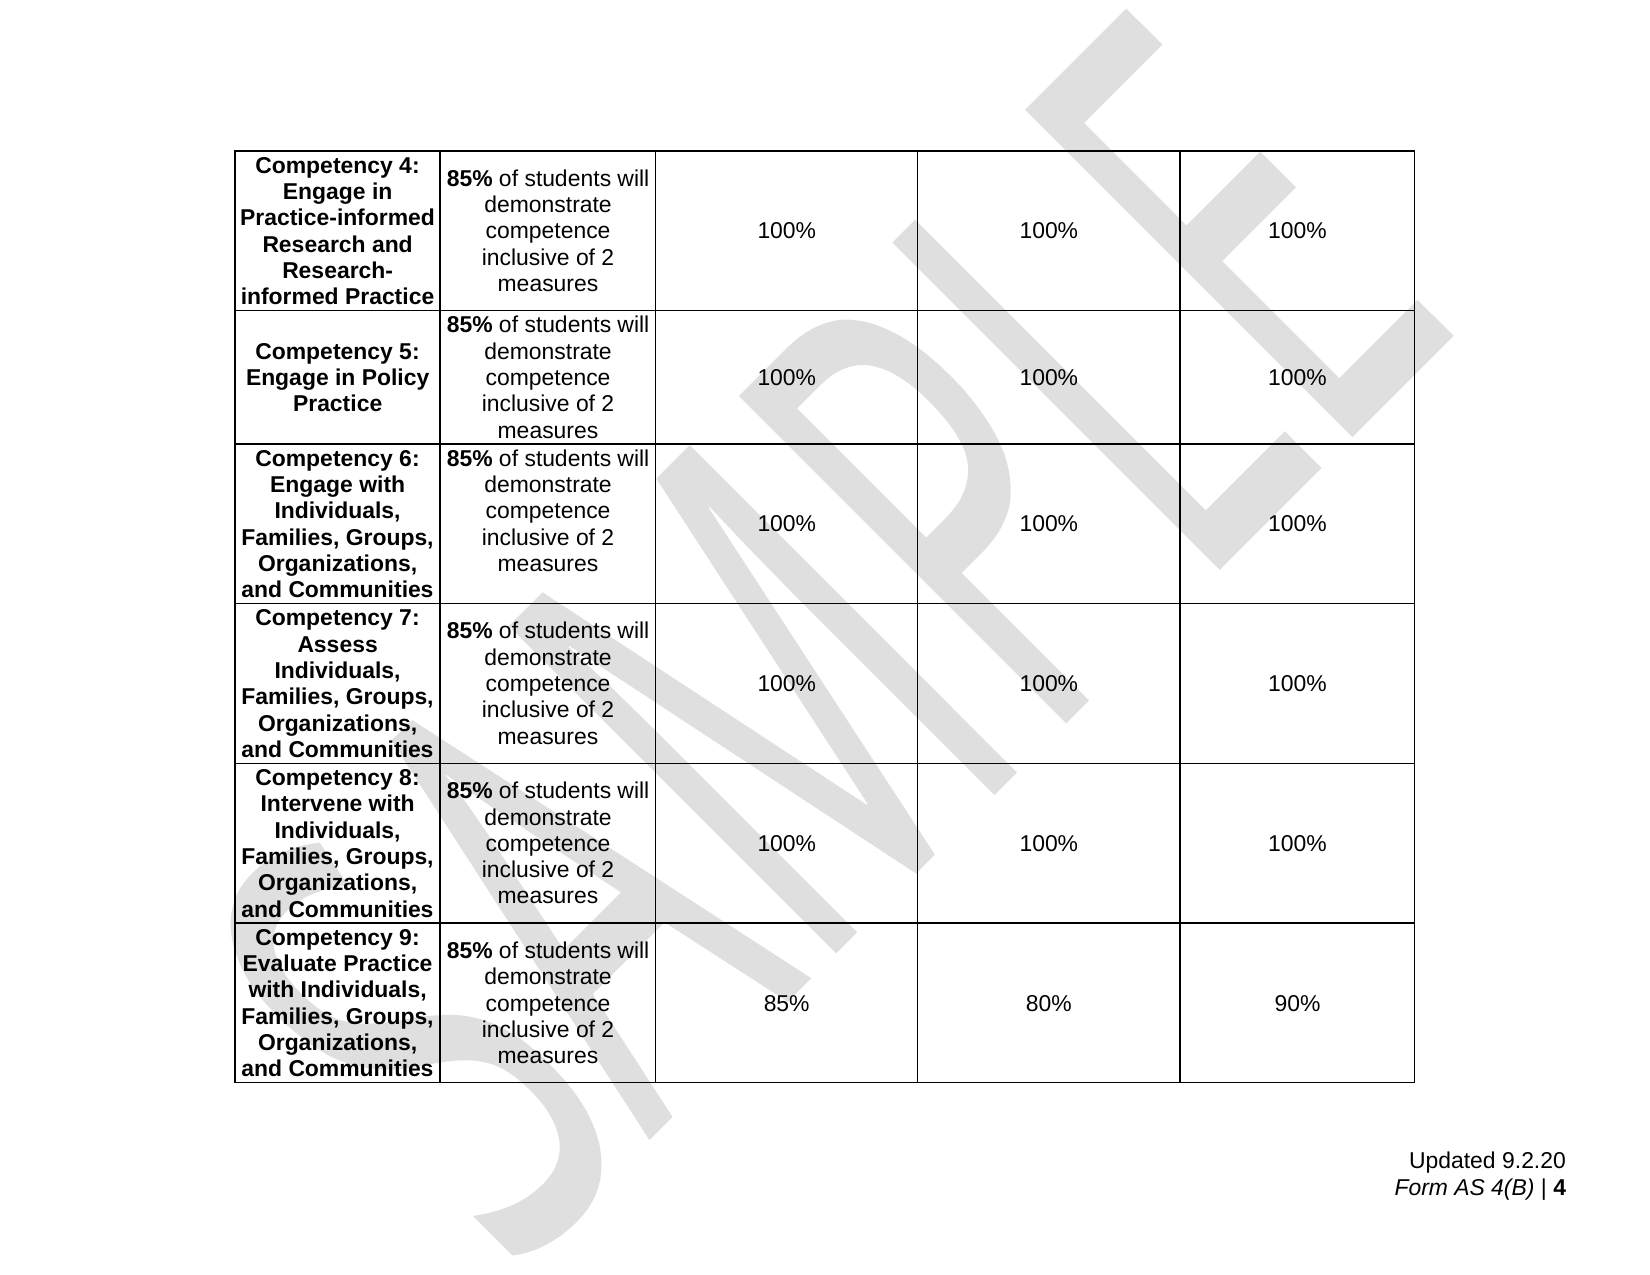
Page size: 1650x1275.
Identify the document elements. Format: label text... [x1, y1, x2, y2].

table_cell 100% [656, 445, 917, 603]
table_cell Competency 6: Engage with Individuals, Families, Groups, Organizations, and Communities [236, 445, 439, 603]
table_cell 100% [918, 764, 1179, 922]
table_cell 100% [1181, 604, 1414, 762]
table_cell 100% [1181, 445, 1414, 603]
table_cell Competency 4: Engage in Practice-informed Research and Research-informed Practice [236, 152, 439, 310]
table_cell 100% [918, 445, 1179, 603]
table_cell 100% [656, 152, 917, 310]
table_cell 85% of students will demonstrate competence inclusive of 2 measures [441, 445, 655, 603]
table_cell 100% [1181, 764, 1414, 922]
table_cell 100% [656, 604, 917, 762]
table_cell 85% of students will demonstrate competence inclusive of 2 measures [441, 311, 655, 443]
table_cell Competency 5: Engage in Policy Practice [236, 311, 439, 443]
table_cell 100% [1181, 311, 1414, 443]
table_cell 85% of students will demonstrate competence inclusive of 2 measures [441, 924, 655, 1082]
table_cell 100% [918, 152, 1179, 310]
table_cell 100% [656, 764, 917, 922]
table_cell 80% [918, 924, 1179, 1082]
table_cell 100% [1181, 152, 1414, 310]
table_cell 100% [918, 311, 1179, 443]
table_cell 100% [918, 604, 1179, 762]
table_cell Competency 9: Evaluate Practice with Individuals, Families, Groups, Organizations, and Communities [236, 924, 439, 1082]
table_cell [441, 152, 655, 310]
table_cell Competency 8: Intervene with Individuals, Families, Groups, Organizations, and Communities [236, 764, 439, 922]
table_cell 100% [656, 311, 917, 443]
table_cell 85% of students will demonstrate competence inclusive of 2 measures [441, 604, 655, 762]
table_cell 85% of students will demonstrate competence inclusive of 2 measures [441, 764, 655, 922]
table_cell Competency 7: Assess Individuals, Families, Groups, Organizations, and Communities [236, 604, 439, 762]
table_cell 90% [1181, 924, 1414, 1082]
table_cell 85% [656, 924, 917, 1082]
